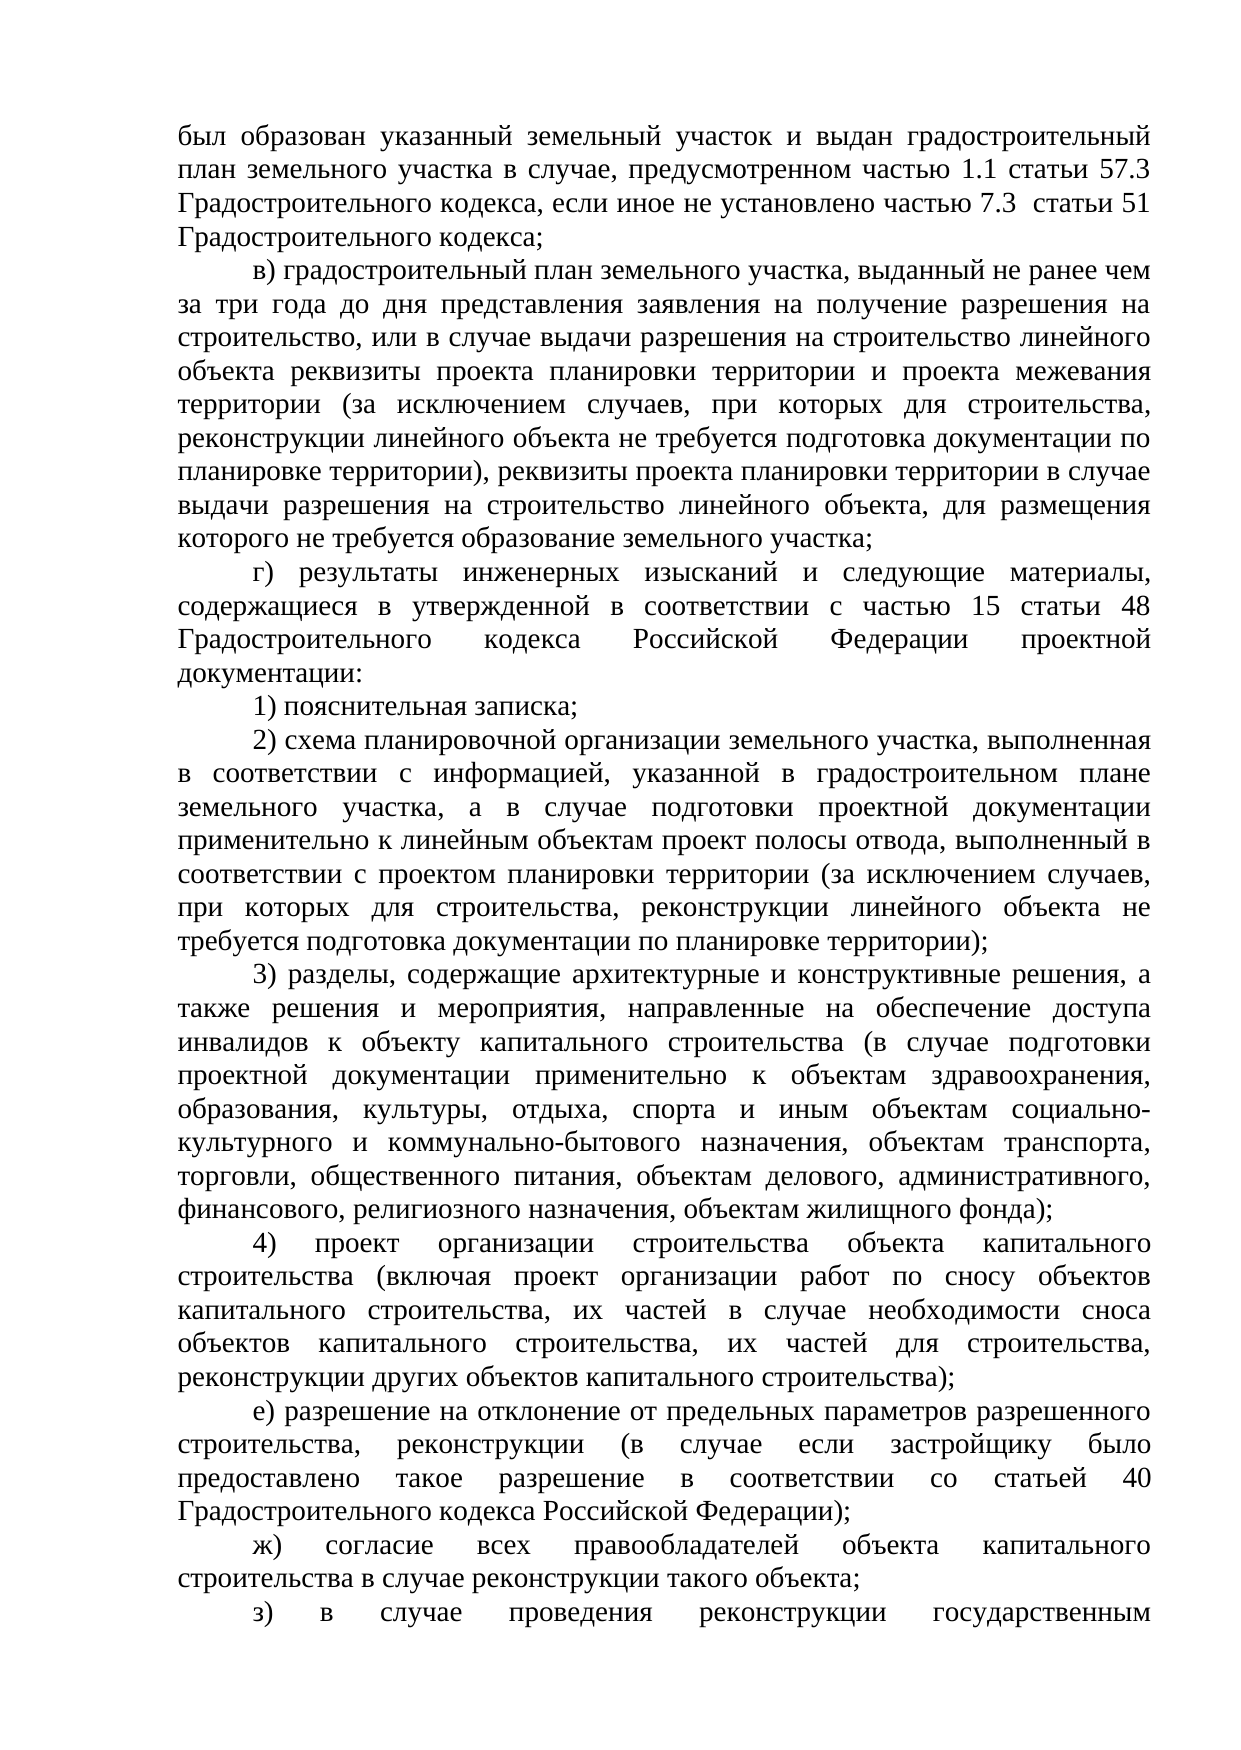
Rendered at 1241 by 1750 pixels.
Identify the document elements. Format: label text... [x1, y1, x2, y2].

text 2) схема планировочной организации земельного участка, выполненная в соответствии с информацией, указанной в градостроительном плане земельного участка, а в случае подготовки проектной документации применительно к линейным объектам проект полосы отвода, выполненный в соответствии с проектом планировки территории (за исключением случаев, при которых для строительства, реконструкции линейного объекта не требуется подготовка документации по планировке территории); [177, 722, 1152, 957]
text 4) проект организации строительства объекта капитального строительства (включая проект организации работ по сносу объектов капитального строительства, их частей в случае необходимости сноса объектов капитального строительства, их частей для строительства, реконструкции других объектов капитального строительства); [177, 1225, 1152, 1393]
text е) разрешение на отклонение от предельных параметров разрешенного строительства, реконструкции (в случае если застройщику было предоставлено такое разрешение в соответствии со статьей 40 Градостроительного кодекса Российской Федерации); [177, 1393, 1152, 1527]
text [177, 118, 1152, 252]
text 3) разделы, содержащие архитектурные и конструктивные решения, а также решения и мероприятия, направленные на обеспечение доступа инвалидов к объекту капитального строительства (в случае подготовки проектной документации применительно к объектам здравоохранения, образования, культуры, отдыха, спорта и иным объектам социально-культурного и коммунально-бытового назначения, объектам транспорта, торговли, общественного питания, объектам делового, административного, финансового, религиозного назначения, объектам жилищного фонда); [177, 957, 1152, 1225]
text г) результаты инженерных изысканий и следующие материалы, содержащиеся в утвержденной в соответствии с частью 15 статьи 48 Градостроительного кодекса Российской Федерации проектной документации: [177, 554, 1152, 688]
text в) градостроительный план земельного участка, выданный не ранее чем за три года до дня представления заявления на получение разрешения на строительство, или в случае выдачи разрешения на строительство линейного объекта реквизиты проекта планировки территории и проекта межевания территории (за исключением случаев, при которых для строительства, реконструкции линейного объекта не требуется подготовка документации по планировке территории), реквизиты проекта планировки территории в случае выдачи разрешения на строительство линейного объекта, для размещения которого не требуется образование земельного участка; [177, 252, 1152, 554]
text 1) пояснительная записка; [177, 688, 1152, 722]
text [177, 1594, 1152, 1627]
text ж) согласие всех правообладателей объекта капитального строительства в случае реконструкции такого объекта; [177, 1527, 1152, 1594]
